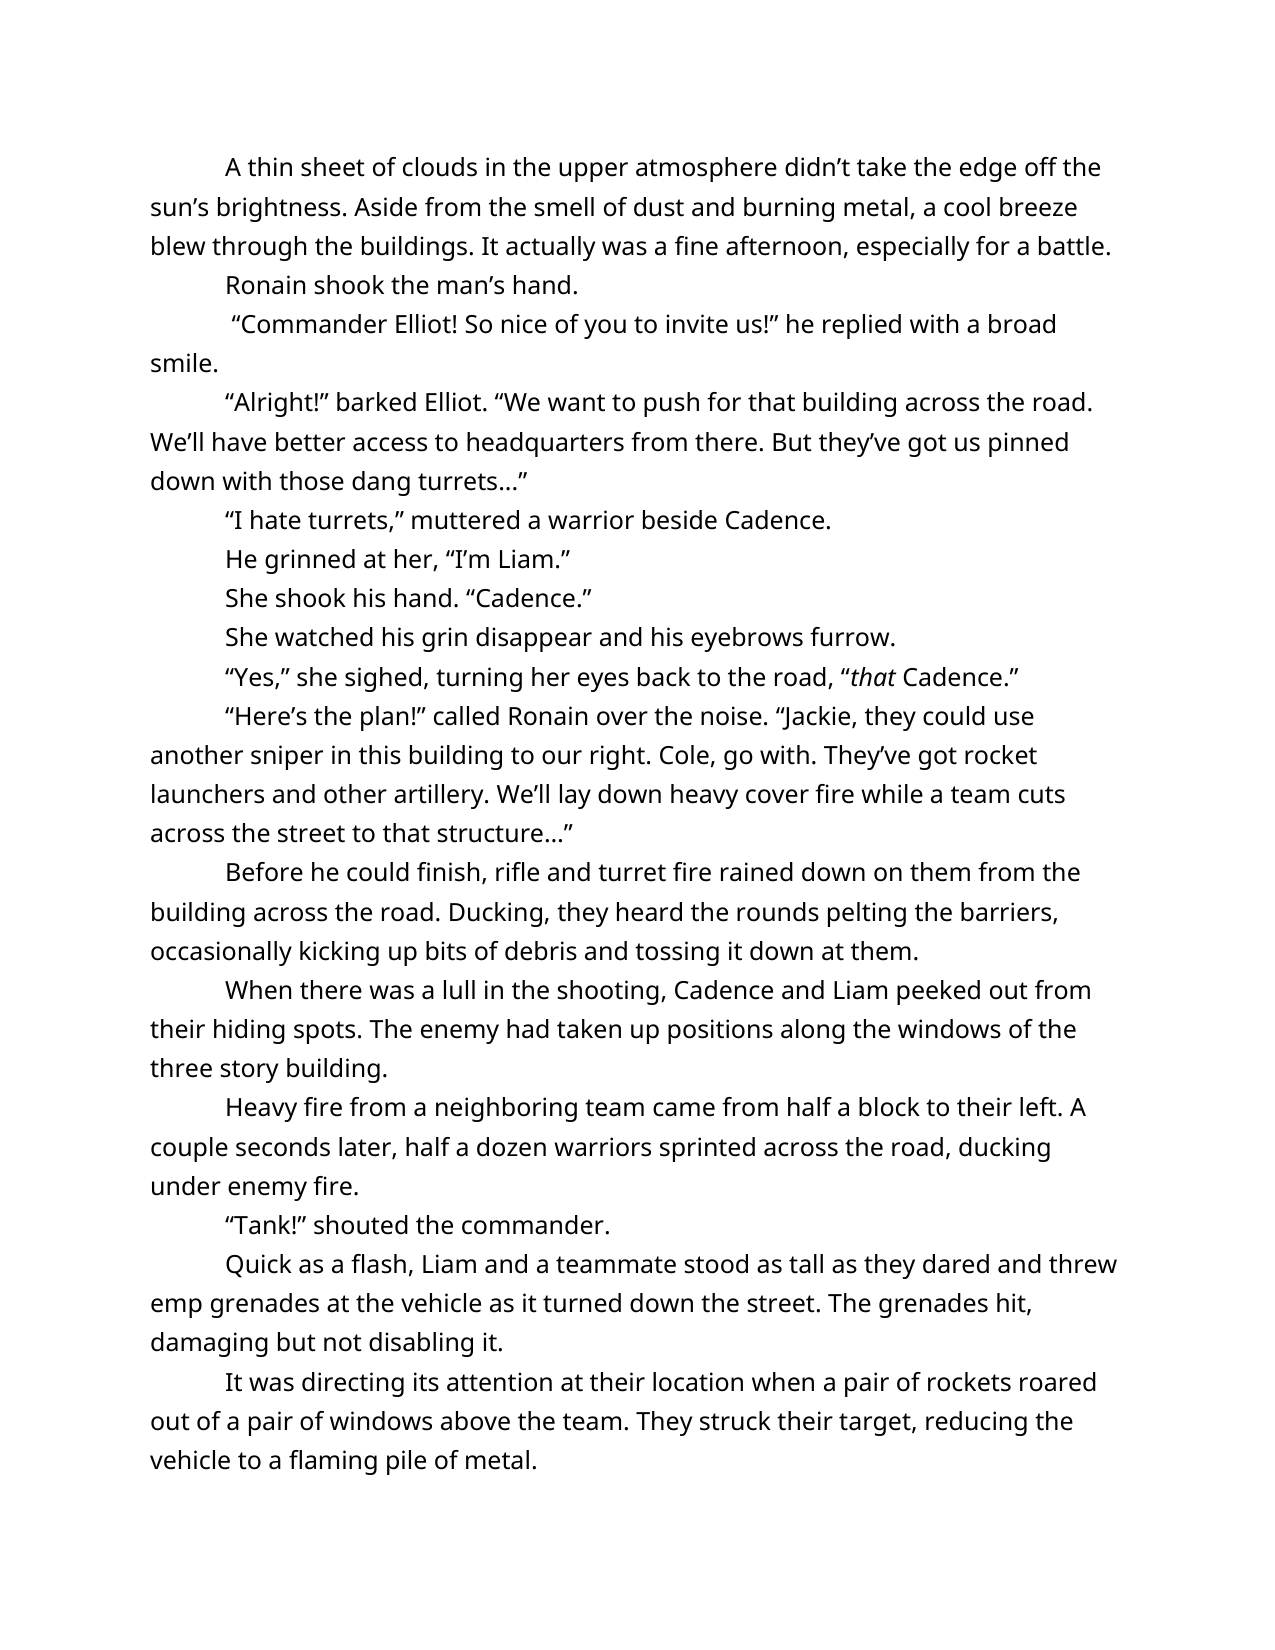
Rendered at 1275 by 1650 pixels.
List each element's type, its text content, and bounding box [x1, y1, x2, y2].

text Before he could finish, rifle and turret fire rained down on them from the building across the road. Ducking, they heard the rounds pelting the barriers, occasionally kicking up bits of debris and tossing it down at them. [150, 855, 1125, 967]
text “Here’s the plan!” called Ronain over the noise. “Jackie, they could use another sniper in this building to our right. Cole, go with. They’ve got rocket launchers and other artillery. We’ll lay down heavy cover fire while a team cuts across the street to that structure…” [150, 698, 1125, 850]
text Ronain shook the man’s hand. [150, 267, 1125, 302]
text When there was a lull in the shooting, Cadence and Liam peeked out from their hiding spots. The enemy had taken up positions along the windows of the three story building. [150, 972, 1125, 1085]
text “I hate turrets,” muttered a warrior beside Cadence. [150, 502, 1125, 537]
text A thin sheet of clouds in the upper atmosphere didn’t take the edge off the sun’s brightness. Aside from the smell of dust and burning metal, a cool breeze blew through the buildings. It actually was a fine afternoon, especially for a battle. [150, 150, 1125, 262]
text “Yes,” she sighed, turning her eyes back to the road, “that Cadence.” [150, 659, 1125, 693]
text She watched his grin disappear and his eyebrows furrow. [150, 620, 1125, 654]
text “Alright!” barked Elliot. “We want to push for that building across the road. We’ll have better access to headquarters from there. But they’ve got us pinned down with those dang turrets...” [150, 385, 1125, 497]
text It was directing its attention at their location when a pair of rockets roared out of a pair of windows above the team. They struck their target, reducing the vehicle to a flaming pile of metal. [150, 1364, 1125, 1477]
text “Tank!” shouted the commander. [150, 1207, 1125, 1242]
text He grinned at her, “I’m Liam.” [150, 542, 1125, 576]
text Quick as a flash, Liam and a teammate stood as tall as they dared and threw emp grenades at the vehicle as it turned down the street. The grenades hit, damaging but not disabling it. [150, 1247, 1125, 1359]
text “Commander Elliot! So nice of you to invite us!” he replied with a broad smile. [150, 307, 1125, 380]
text Heavy fire from a neighboring team came from half a block to their left. A couple seconds later, half a dozen warriors sprinted across the road, ducking under enemy fire. [150, 1090, 1125, 1202]
text She shook his hand. “Cadence.” [150, 581, 1125, 615]
